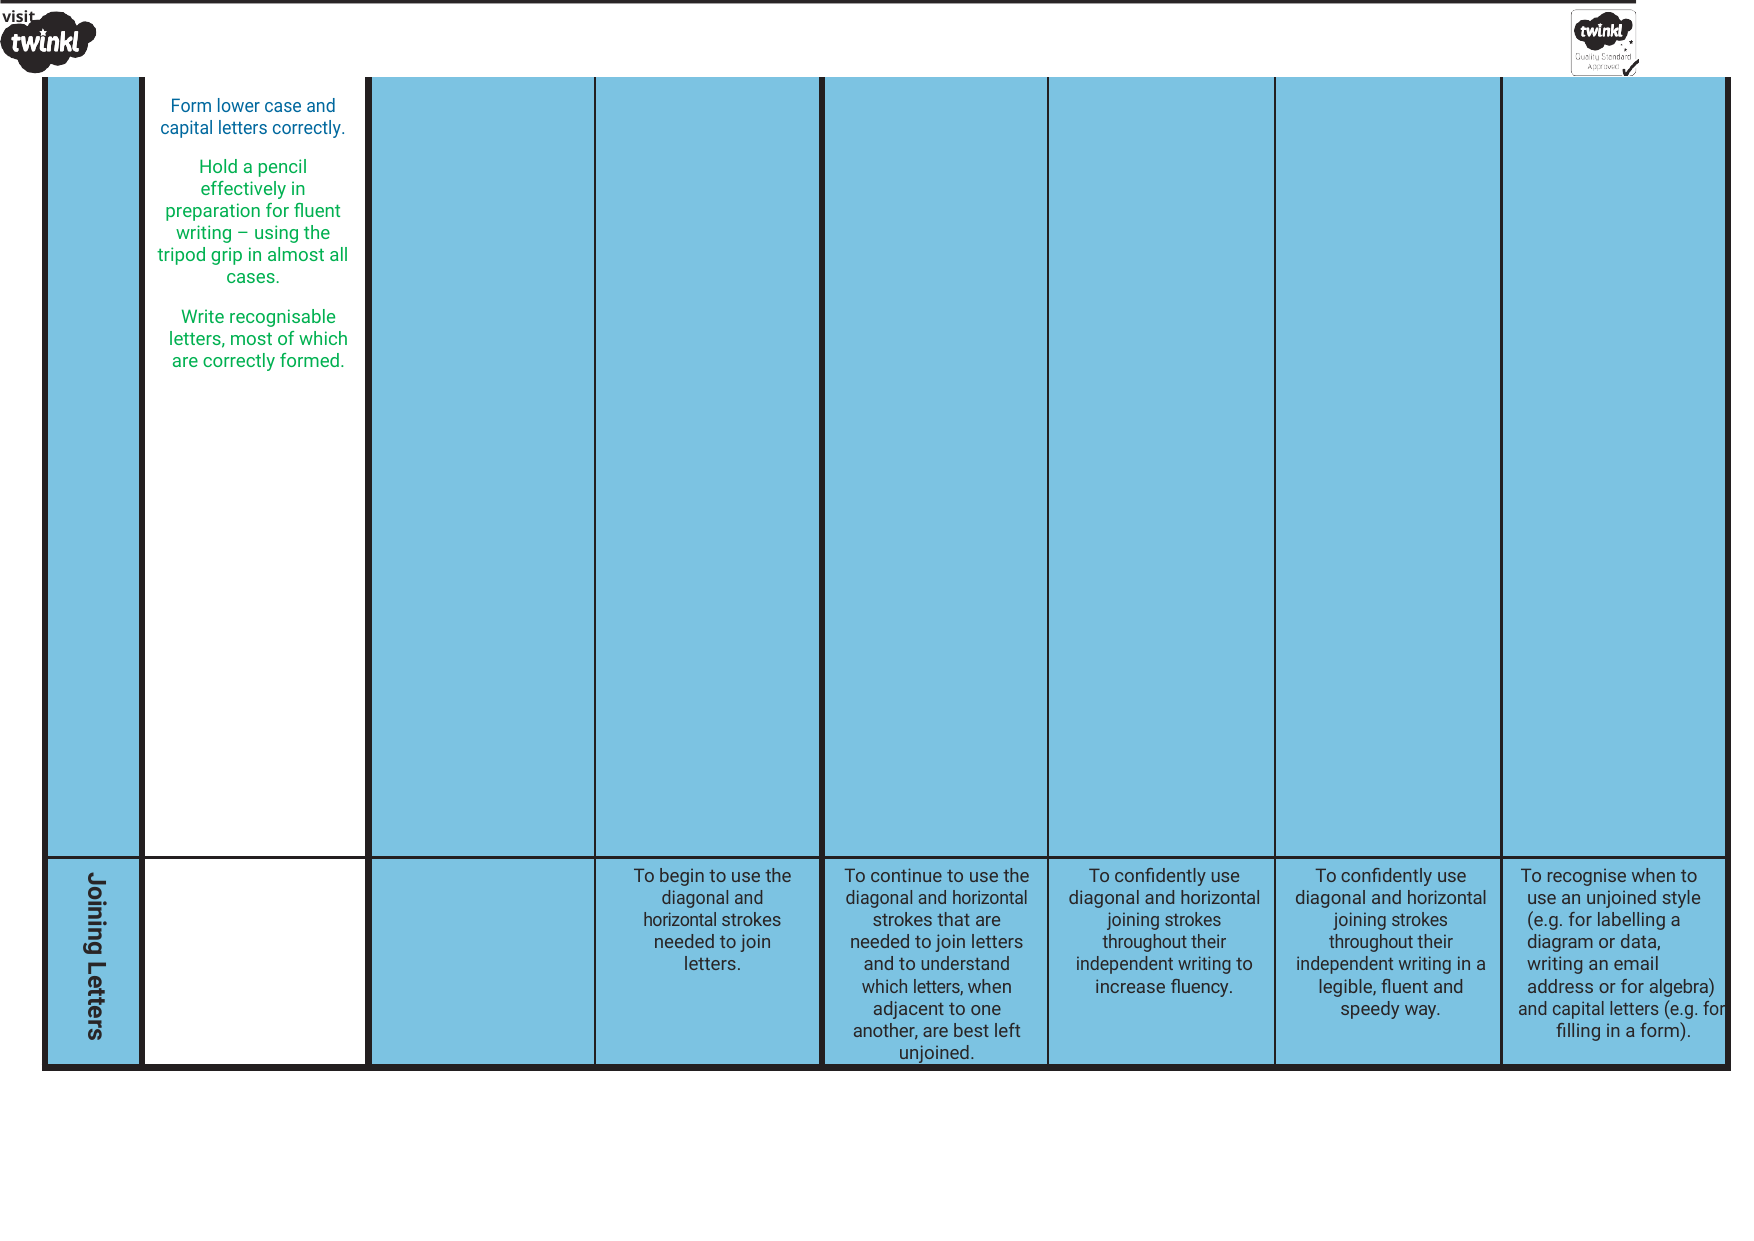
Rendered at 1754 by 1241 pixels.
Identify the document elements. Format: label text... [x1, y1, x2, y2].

table_cell [372, 859, 594, 1064]
table_cell To recognise when to use an unjoined style (e.g. for labelling a diagram or data, writing an email address or for algebra) and capital letters (e.g. for filling in a form). [1503, 859, 1725, 1064]
table_cell To begin to use the diagonal and horizontal strokes needed to join letters. [596, 859, 819, 1064]
table_cell To confidently use diagonal and horizontal joining strokes throughout their independent writing in a legible, fluent and speedy way. [1276, 859, 1500, 1064]
table_header [1503, 77, 1725, 856]
table_cell [145, 859, 365, 1064]
table_header [1276, 77, 1500, 856]
table_cell To confidently use diagonal and horizontal joining strokes throughout their independent writing to increase fluency. [1049, 859, 1274, 1064]
table_cell Joining Letters [48, 859, 139, 1064]
table_header [825, 77, 1047, 856]
table_header [596, 77, 819, 856]
table_header [372, 77, 594, 856]
table_header [48, 77, 139, 856]
table_cell To continue to use the diagonal and horizontal strokes that are needed to join letters and to understand which letters, when adjacent to one another, are best left unjoined. [825, 859, 1047, 1064]
picture [0, 0, 1639, 76]
table_header [1049, 77, 1274, 856]
table_header Form lower case and capital letters correctly. Hold a pencil effectively in preparation for fluent writing – using the tripod grip in almost all cases. Write recognisable letters, most of which are correctly formed. [145, 77, 365, 856]
